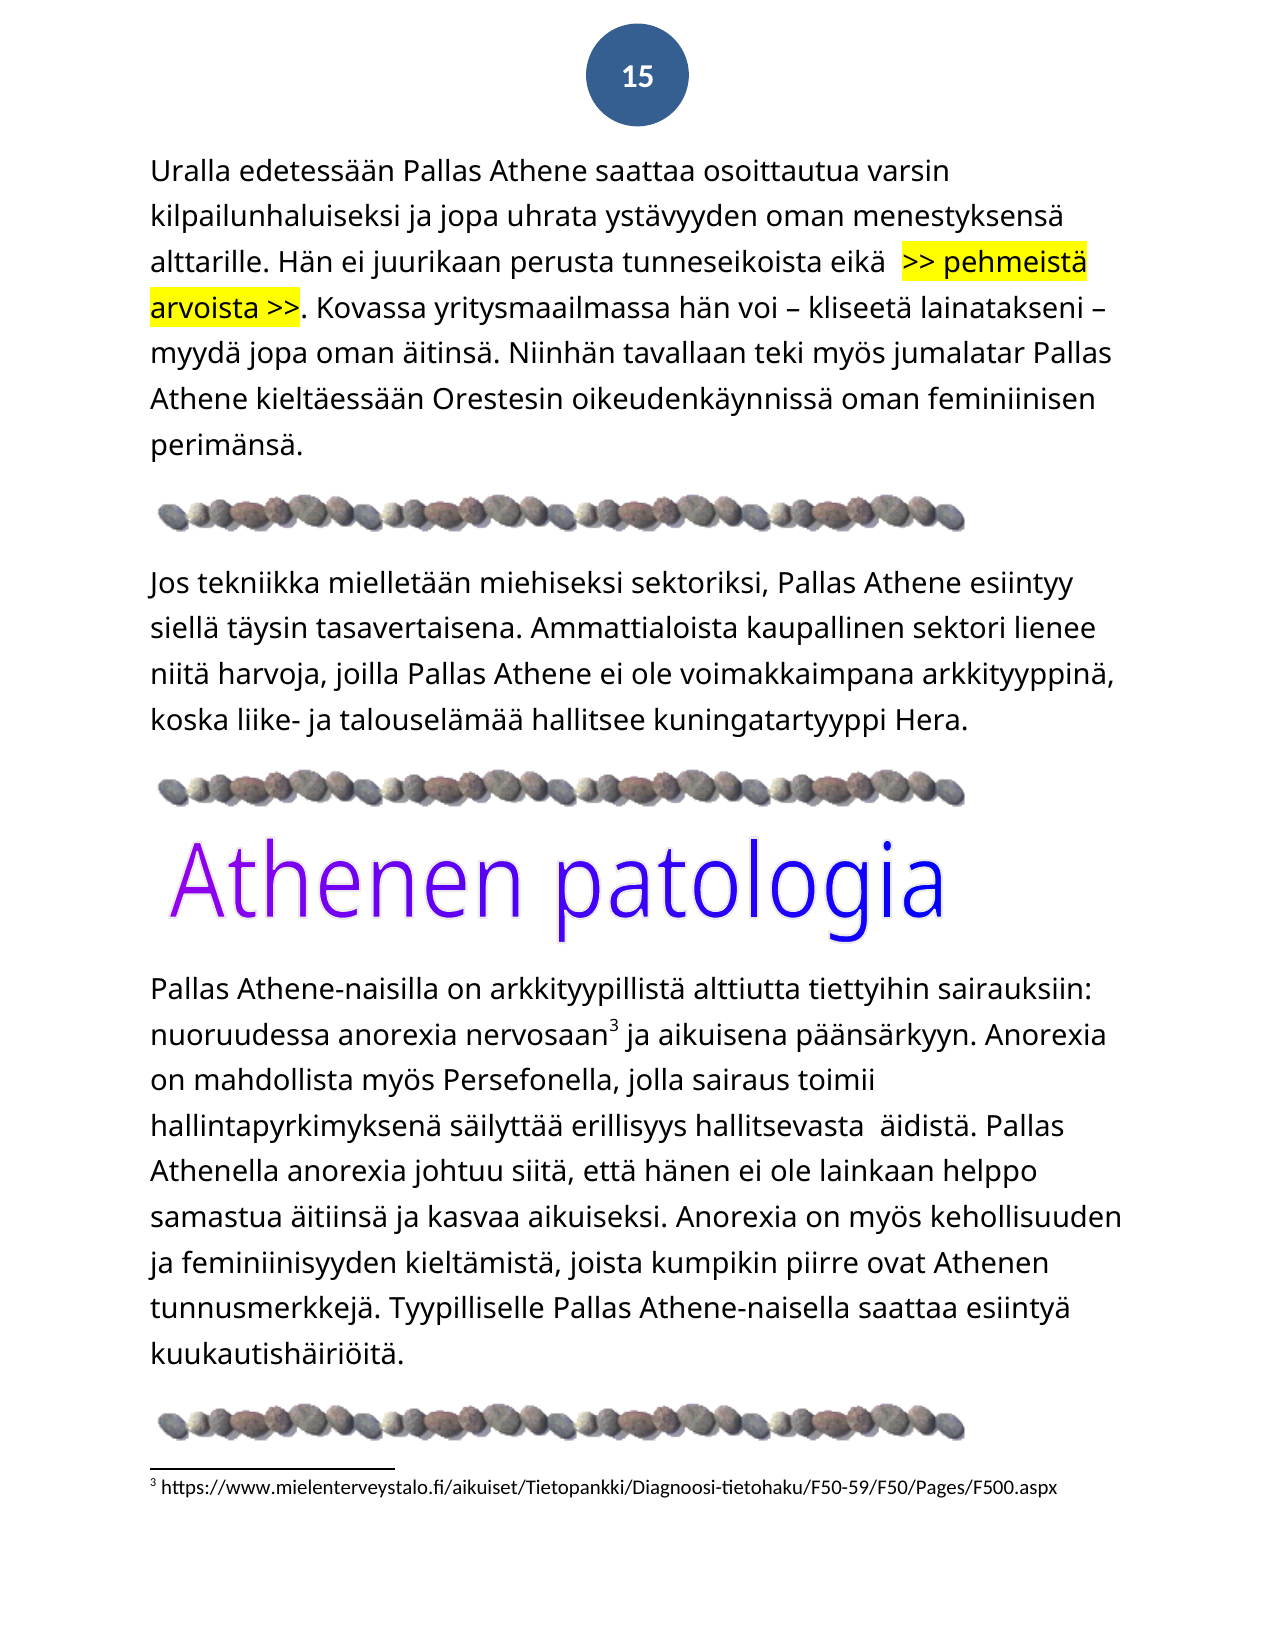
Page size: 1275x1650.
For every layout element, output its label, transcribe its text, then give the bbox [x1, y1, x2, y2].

picture [150, 765, 976, 813]
text Pallas Athene-naisilla on arkkityypillistä alttiutta tiettyihin sairauksiin: nuoruudessa anorexia nervosaan ja aikuisena päänsärkyyn. Anorexia on mahdollista myös Persefonella, jolla sairaus toimii hallintapyrkimyksenä säilyttää erillisyys hallitsevasta äidistä. Pallas Athenella anorexia johtuu siitä, että hänen ei ole lainkaan helppo samastua äitiinsä ja kasvaa aikuiseksi. Anorexia on myös kehollisuuden ja feminiinisyyden kieltämistä, joista kumpikin piirre ovat Athenen tunnusmerkkejä. Tyypilliselle Pallas Athene-naisella saattaa esiintyä kuukautishäiriöitä. [150, 968, 1125, 1373]
text Jos tekniikka mielletään miehiseksi sektoriksi, Pallas Athene esiintyy siellä täysin tasavertaisena. Ammattialoista kaupallinen sektori lienee niitä harvoja, joilla Pallas Athene ei ole voimakkaimpana arkkityyppinä, koska liike- ja talouselämää hallitsee kuningatartyyppi Hera. [150, 562, 1125, 739]
picture [150, 1399, 976, 1447]
picture [150, 490, 976, 538]
text Uralla edetessään Pallas Athene saattaa osoittautua varsin kilpailunhaluiseksi ja jopa uhrata ystävyyden oman menestyksensä alttarille. Hän ei juurikaan perusta tunneseikoista eikä >> pehmeistä arvoista >>. Kovassa yritysmaailmassa hän voi – kliseetä lainatakseni – myydä jopa oman äitinsä. Niinhän tavallaan teki myös jumalatar Pallas Athene kieltäessään Orestesin oikeudenkäynnissä oman feminiinisen perimänsä. [150, 150, 1125, 463]
